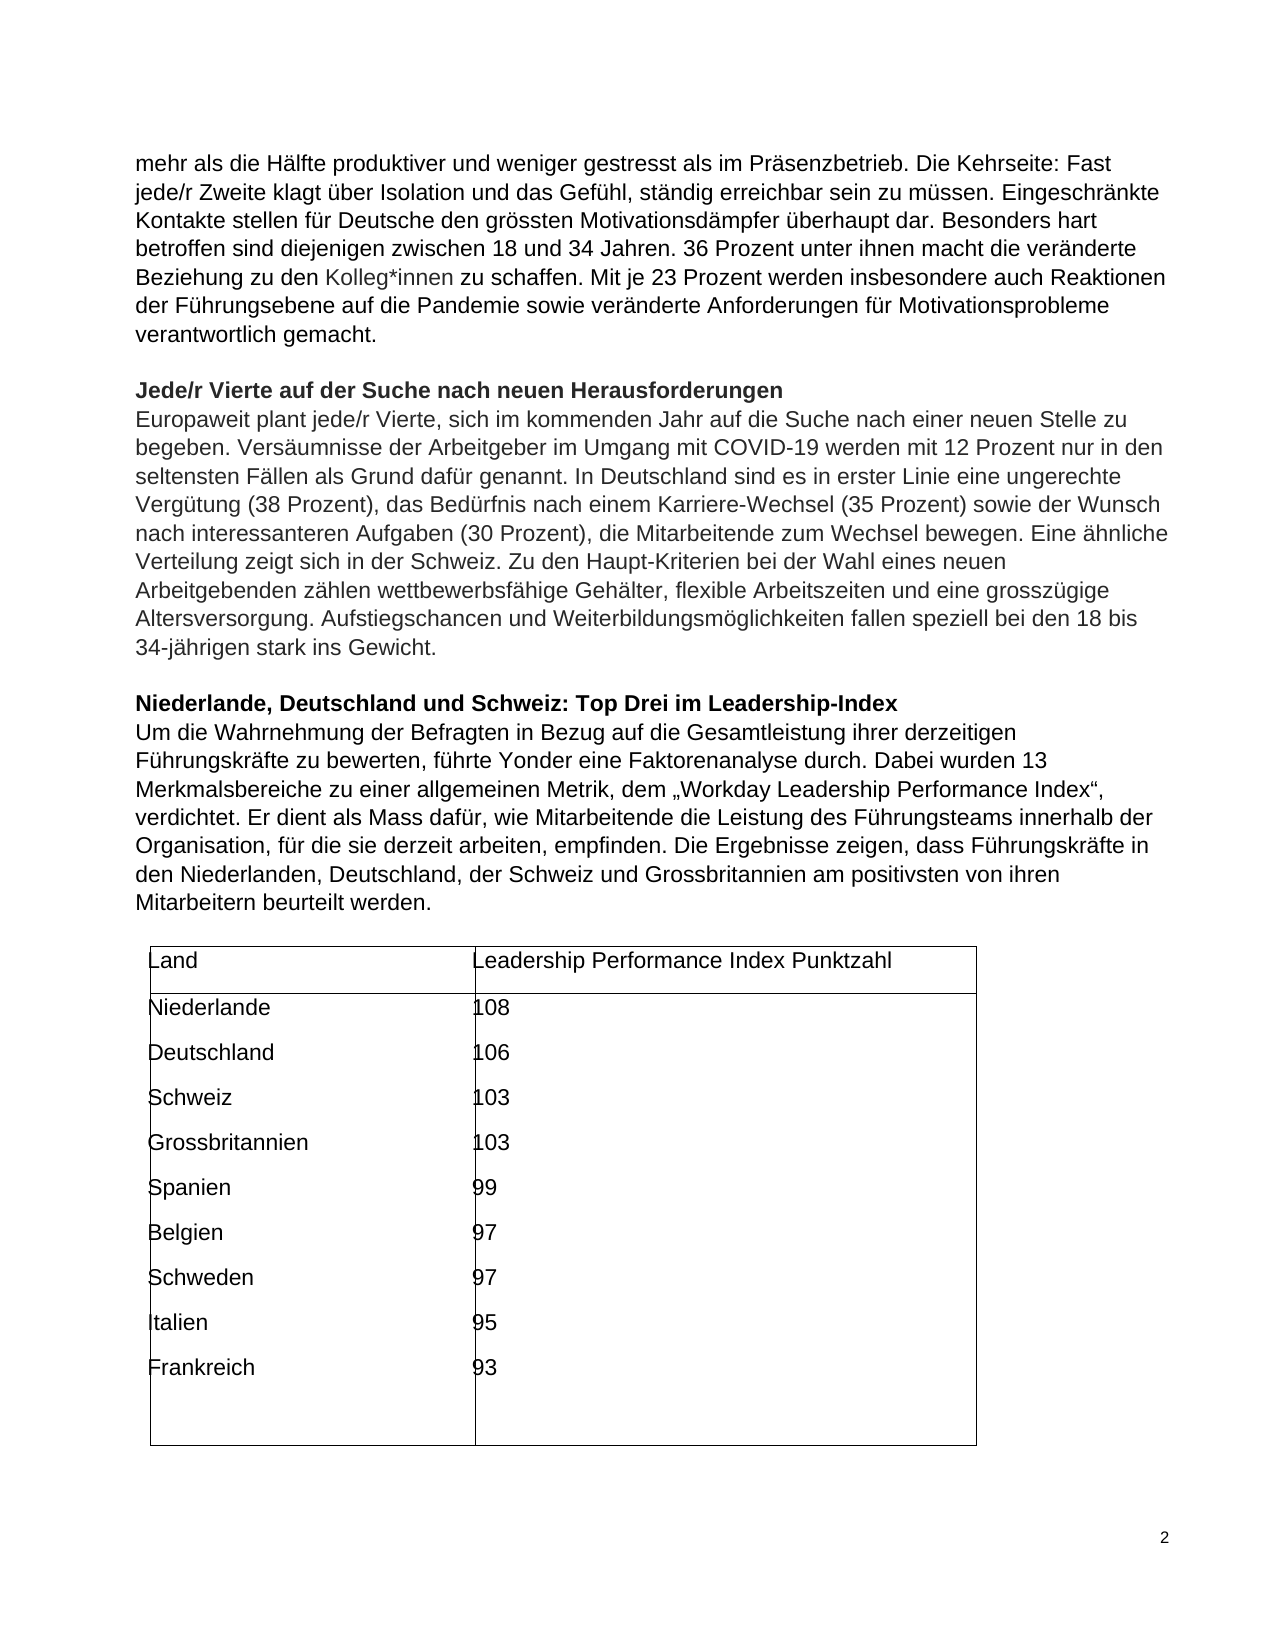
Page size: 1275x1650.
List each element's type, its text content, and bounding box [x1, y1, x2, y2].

table_cell Niederlande Deutschland Schweiz Grossbritannien Spanien Belgien Schweden Italien Frankreich [151, 994, 475, 1444]
text Niederlande, Deutschland und Schweiz: Top Drei im Leadership-Index [135, 690, 1169, 717]
table_header Land [151, 947, 475, 992]
text Um die Wahrnehmung der Befragten in Bezug auf die Gesamtleistung ihrer derzeitigen Führungskräfte zu bewerten, führte Yonder eine Faktorenanalyse durch. Dabei wurden 13 Merkmalsbereiche zu einer allgemeinen Metrik, dem „Workday Leadership Performance Index“, verdichtet. Er dient als Mass dafür, wie Mitarbeitende die Leistung des Führungsteams innerhalb der Organisation, für die sie derzeit arbeiten, empfinden. Die Ergebnisse zeigen, dass Führungskräfte in den Niederlanden, Deutschland, der Schweiz und Grossbritannien am positivsten von ihren Mitarbeitern beurteilt werden. [135, 719, 1169, 916]
table_cell 108 106 103 103 99 97 97 95 93 [476, 994, 976, 1444]
table_header Leadership Performance Index Punktzahl [476, 947, 976, 992]
text Europaweit plant jede/r Vierte, sich im kommenden Jahr auf die Suche nach einer neuen Stelle zu begeben. Versäumnisse der Arbeitgeber im Umgang mit COVID-19 werden mit 12 Prozent nur in den seltensten Fällen als Grund dafür genannt. In Deutschland sind es in erster Linie eine ungerechte Vergütung (38 Prozent), das Bedürfnis nach einem Karriere-Wechsel (35 Prozent) sowie der Wunsch nach interessanteren Aufgaben (30 Prozent), die Mitarbeitende zum Wechsel bewegen. Eine ähnliche Verteilung zeigt sich in der Schweiz. Zu den Haupt-Kriterien bei der Wahl eines neuen Arbeitgebenden zählen wettbewerbsfähige Gehälter, flexible Arbeitszeiten und eine grosszügige Altersversorgung. Aufstiegschancen und Weiterbildungsmöglichkeiten fallen speziell bei den 18 bis 34-jährigen stark ins Gewicht. [135, 406, 1169, 660]
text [135, 150, 1169, 347]
text Jede/r Vierte auf der Suche nach neuen Herausforderungen [135, 377, 1169, 404]
